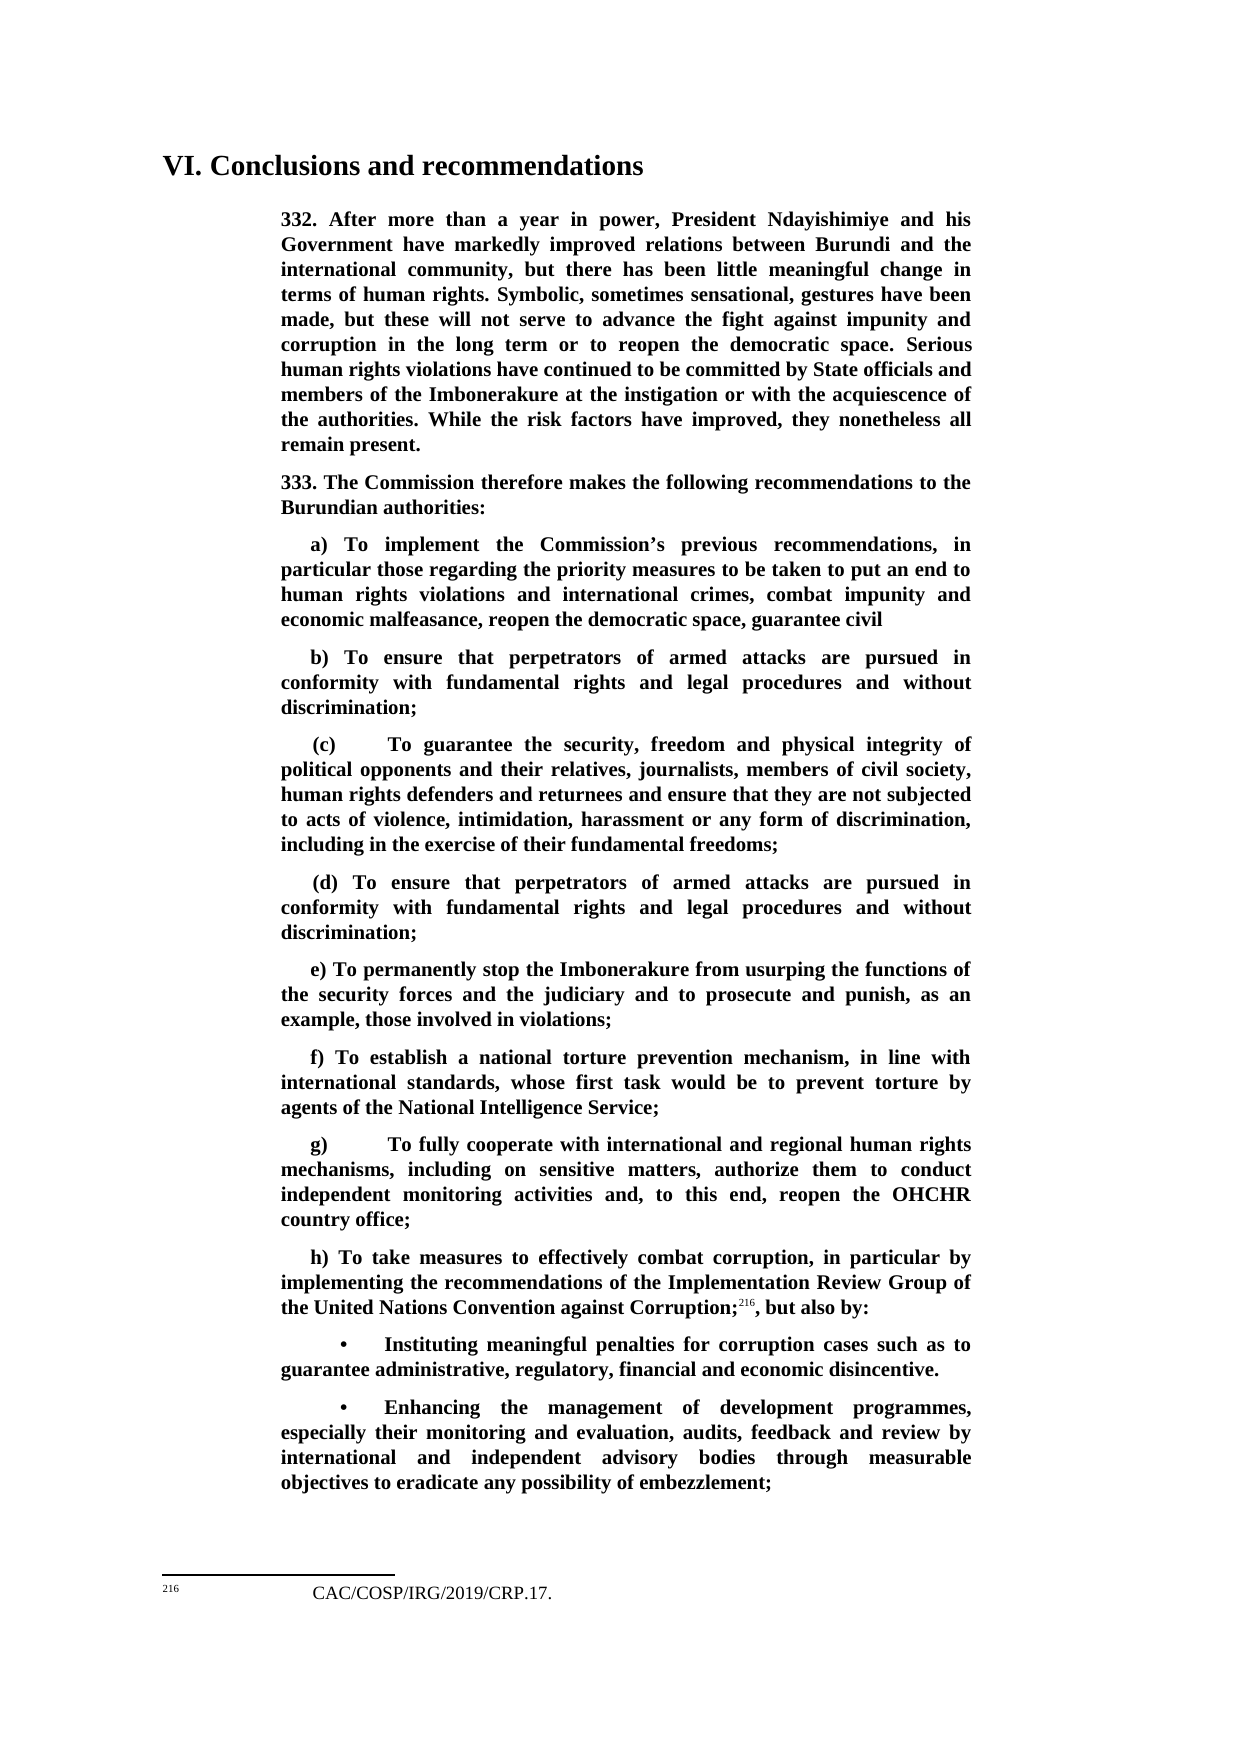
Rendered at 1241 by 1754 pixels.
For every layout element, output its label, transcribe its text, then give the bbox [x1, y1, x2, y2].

text (d) To ensure that perpetrators of armed attacks are pursued in conformity with fundamental rights and legal procedures and without discrimination; [281, 869, 972, 944]
text b) To ensure that perpetrators of armed attacks are pursued in conformity with fundamental rights and legal procedures and without discrimination; [281, 644, 972, 719]
text e) To permanently stop the Imbonerakure from usurping the functions of the security forces and the judiciary and to prosecute and punish, as an example, those involved in violations; [281, 956, 972, 1031]
text h) To take measures to effectively combat corruption, in particular by implementing the recommendations of the Implementation Review Group of the United Nations Convention against Corruption;, but also by: [281, 1244, 972, 1319]
text (c) To guarantee the security, freedom and physical integrity of political opponents and their relatives, journalists, members of civil society, human rights defenders and returnees and ensure that they are not subjected to acts of violence, intimidation, harassment or any form of discrimination, including in the exercise of their fundamental freedoms; [281, 731, 972, 856]
text 332. After more than a year in power, President Ndayishimiye and his Government have markedly improved relations between Burundi and the international community, but there has been little meaningful change in terms of human rights. Symbolic, sometimes sensational, gestures have been made, but these will not serve to advance the fight against impunity and corruption in the long term or to reopen the democratic space. Serious human rights violations have continued to be committed by State officials and members of the Imbonerakure at the instigation or with the acquiescence of the authorities. While the risk factors have improved, they nonetheless all remain present. [281, 206, 972, 456]
text g) To fully cooperate with international and regional human rights mechanisms, including on sensitive matters, authorize them to conduct independent monitoring activities and, to this end, reopen the OHCHR country office; [281, 1131, 972, 1231]
list Enhancing the management of development programmes, especially their monitoring and evaluation, audits, feedback and review by international and independent advisory bodies through measurable objectives to eradicate any possibility of embezzlement; [281, 1394, 972, 1494]
list Instituting meaningful penalties for corruption cases such as to guarantee administrative, regulatory, financial and economic disincentive. [281, 1331, 972, 1381]
text a) To implement the Commission’s previous recommendations, in particular those regarding the priority measures to be taken to put an end to human rights violations and international crimes, combat impunity and economic malfeasance, reopen the democratic space, guarantee civil [281, 531, 972, 631]
text VI. Conclusions and recommendations [162, 150, 972, 181]
text f) To establish a national torture prevention mechanism, in line with international standards, whose first task would be to prevent torture by agents of the National Intelligence Service; [281, 1044, 972, 1119]
text 333. The Commission therefore makes the following recommendations to the Burundian authorities: [281, 469, 972, 519]
